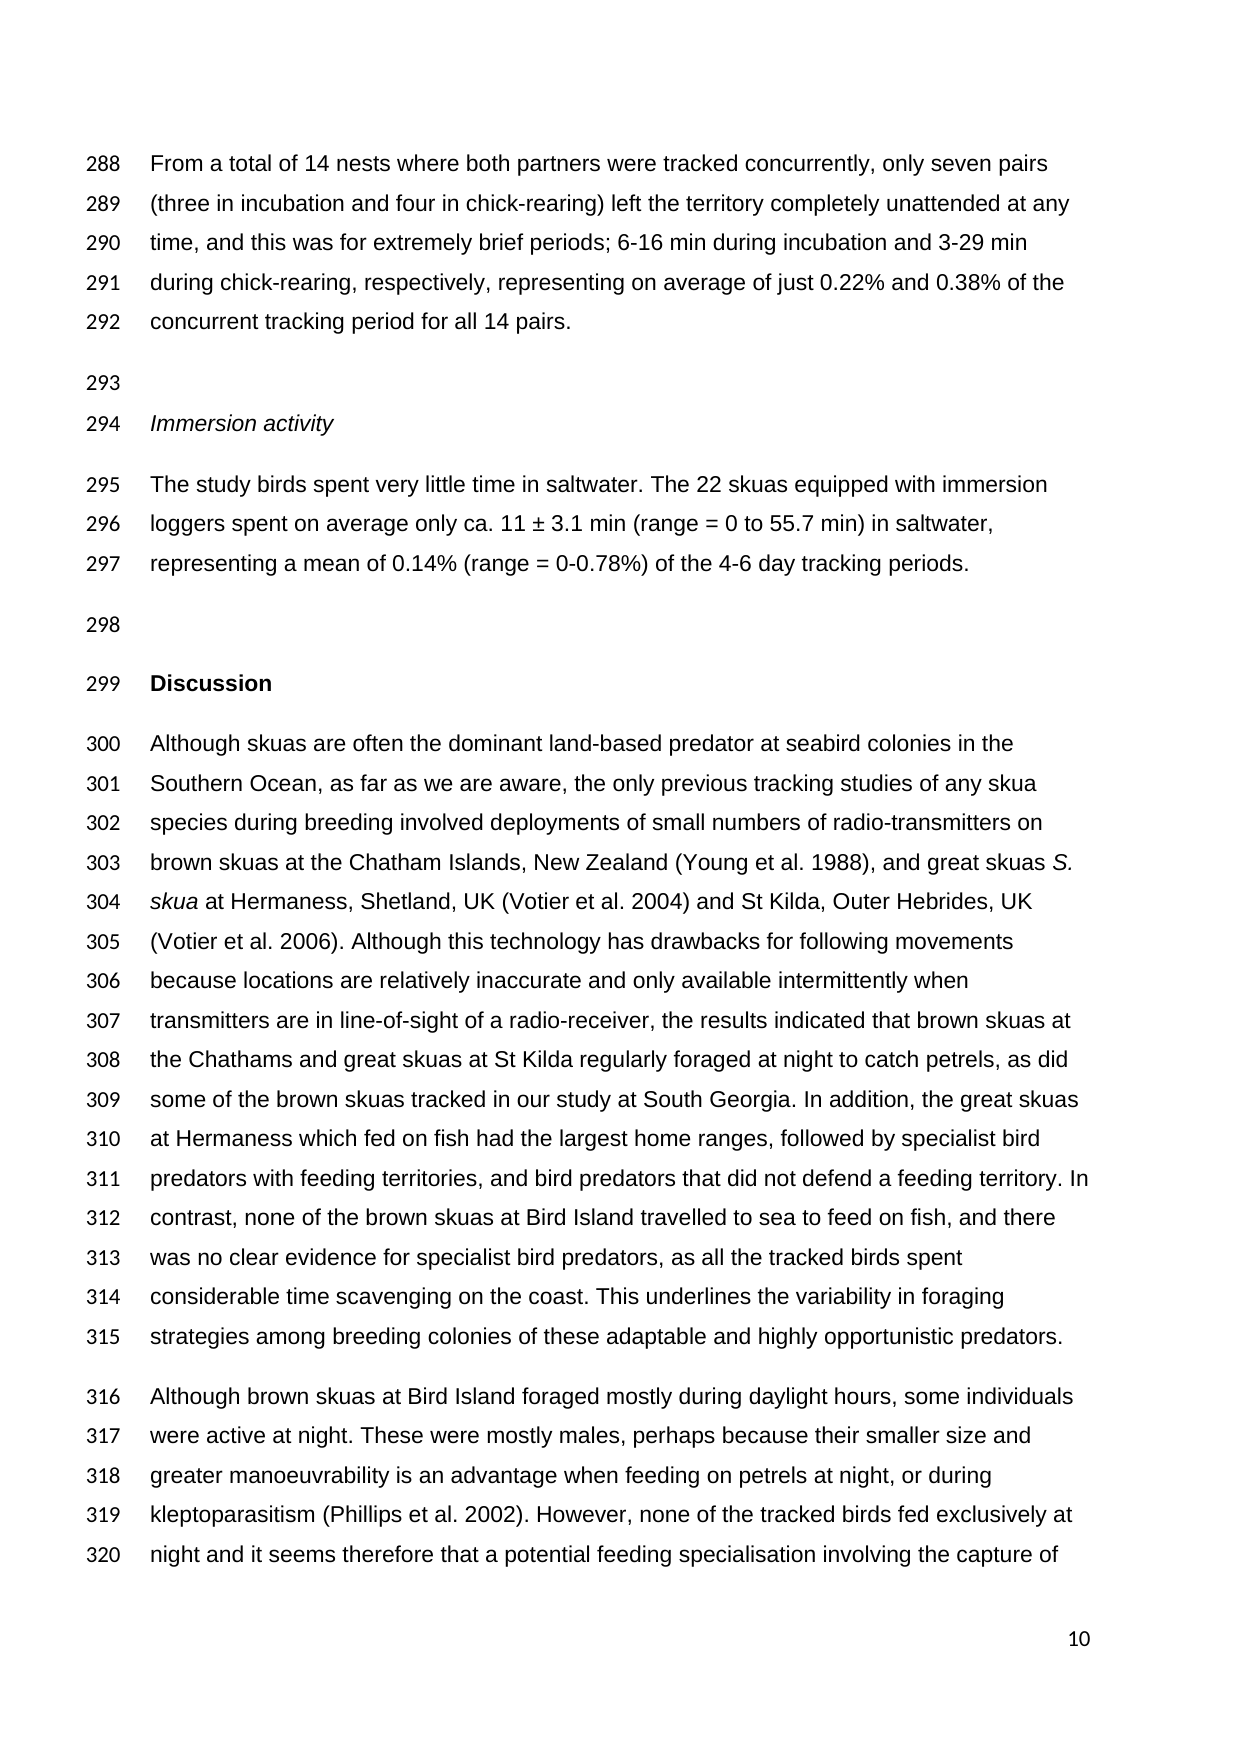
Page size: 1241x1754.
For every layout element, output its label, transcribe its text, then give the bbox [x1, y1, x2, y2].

text Although skuas are often the dominant land-based predator at seabird colonies in the Southern Ocean, as far as we are aware, the only previous tracking studies of any skua species during breeding involved deployments of small numbers of radio-transmitters on brown skuas at the Chatham Islands, New Zealand (Young et al. 1988), and great skuas S. skua at Hermaness, Shetland, UK (Votier et al. 2004) and St Kilda, Outer Hebrides, UK (Votier et al. 2006). Although this technology has drawbacks for following movements because locations are relatively inaccurate and only available intermittently when transmitters are in line-of-sight of a radio-receiver, the results indicated that brown skuas at the Chathams and great skuas at St Kilda regularly foraged at night to catch petrels, as did some of the brown skuas tracked in our study at South Georgia. In addition, the great skuas at Hermaness which fed on fish had the largest home ranges, followed by specialist bird predators with feeding territories, and bird predators that did not defend a feeding territory. In contrast, none of the brown skuas at Bird Island travelled to sea to feed on fish, and there was no clear evidence for specialist bird predators, as all the tracked birds spent considerable time scavenging on the coast. This underlines the variability in foraging strategies among breeding colonies of these adaptable and highly opportunistic predators. [150, 730, 1090, 1349]
text Immersion activity [150, 410, 1090, 437]
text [150, 1383, 1090, 1567]
text From a total of 14 nests where both partners were tracked concurrently, only seven pairs (three in incubation and four in chick-rearing) left the territory completely unattended at any time, and this was for extremely brief periods; 6-16 min during incubation and 3-29 min during chick-rearing, respectively, representing on average of just 0.22% and 0.38% of the concurrent tracking period for all 14 pairs. [150, 150, 1090, 334]
text The study birds spent very little time in saltwater. The 22 skuas equipped with immersion loggers spent on average only ca. 11 ± 3.1 min (range = 0 to 55.7 min) in saltwater, representing a mean of 0.14% (range = 0-0.78%) of the 4-6 day tracking periods. [150, 471, 1090, 576]
text Discussion [150, 670, 1090, 696]
